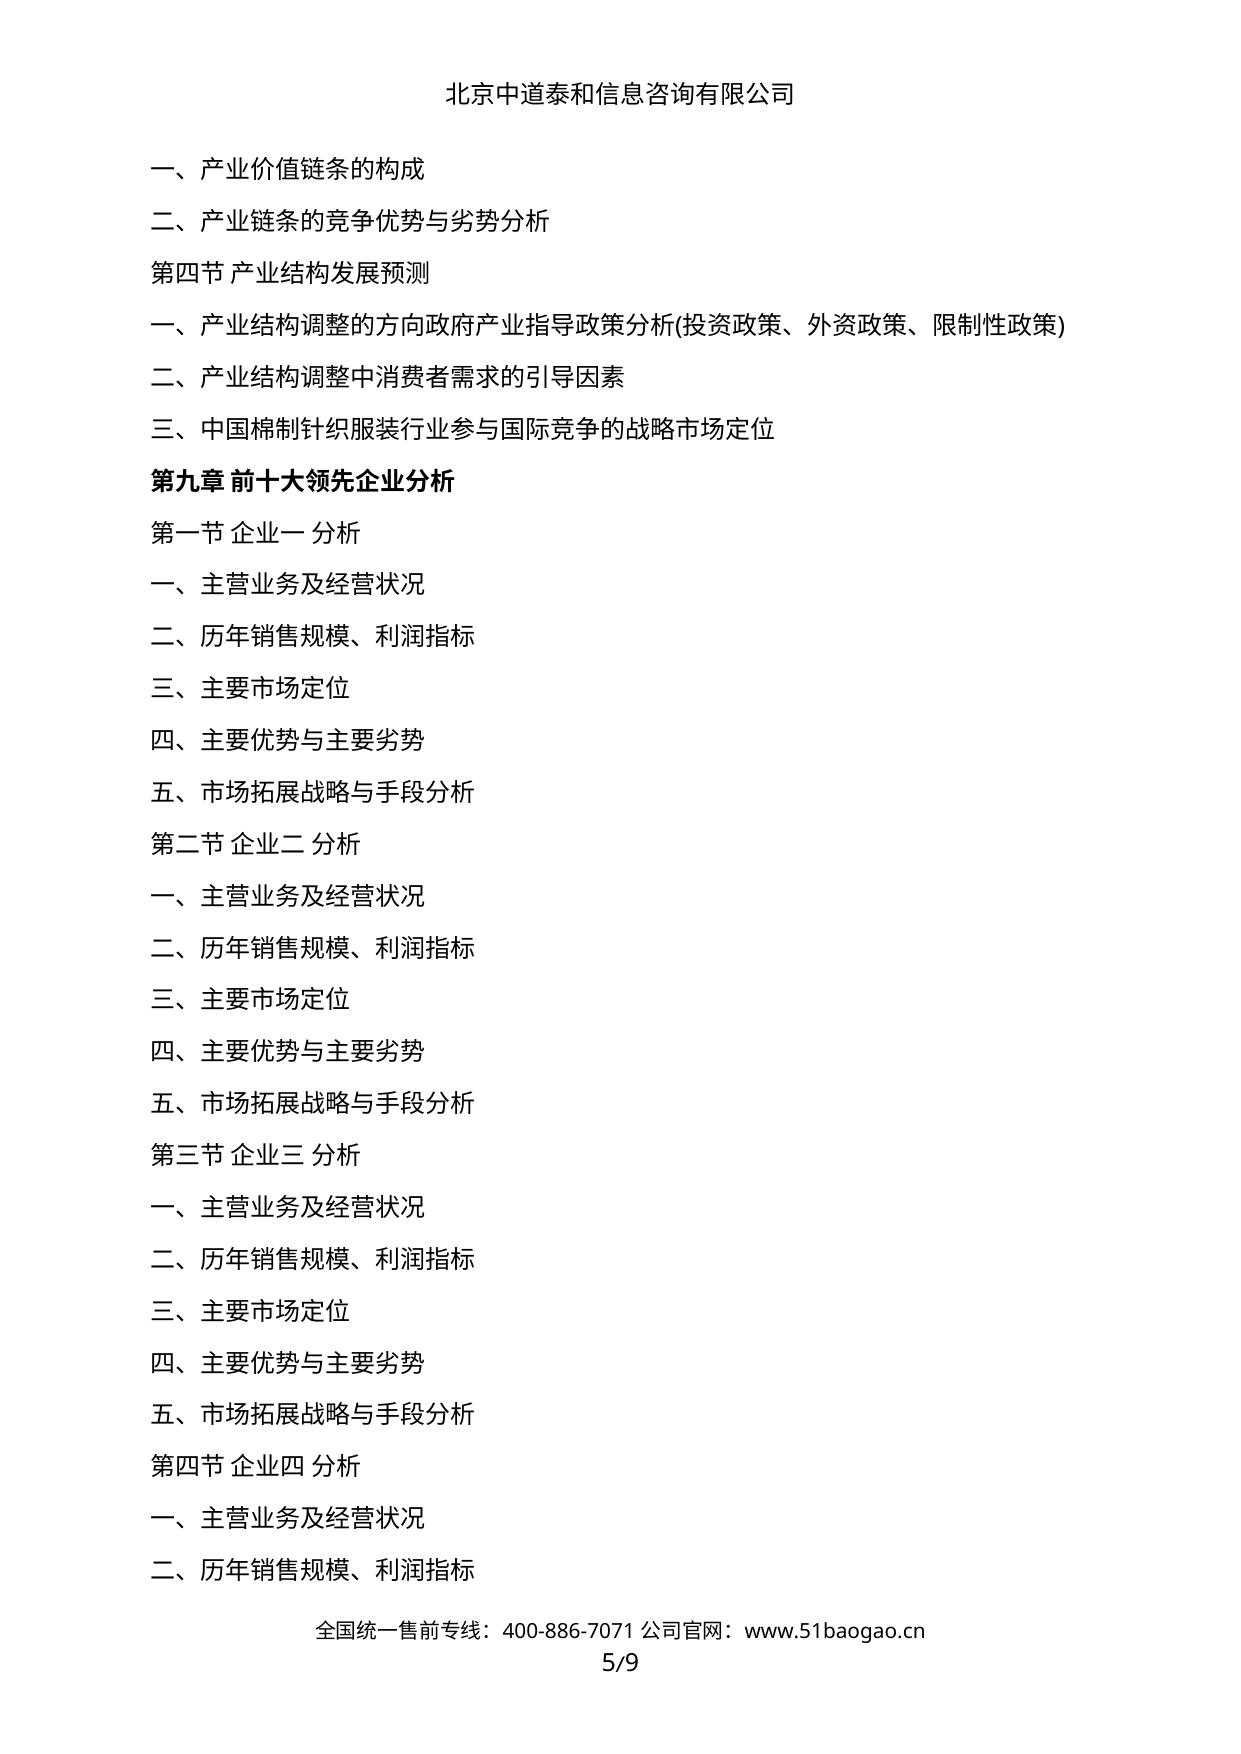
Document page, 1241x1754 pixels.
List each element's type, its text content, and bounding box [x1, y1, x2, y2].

text 第二节 企业二 分析 [150, 824, 1090, 861]
text 四、主要优势与主要劣势 [150, 1032, 1090, 1068]
text 二、历年销售规模、利润指标 [150, 1239, 1090, 1276]
text 五、市场拓展战略与手段分析 [150, 1395, 1090, 1431]
text 四、主要优势与主要劣势 [150, 721, 1090, 757]
text 一、主营业务及经营状况 [150, 565, 1090, 601]
text 五、市场拓展战略与手段分析 [150, 1084, 1090, 1120]
text 二、历年销售规模、利润指标 [150, 928, 1090, 964]
text 一、产业价值链条的构成 [150, 150, 1090, 186]
text 三、中国棉制针织服装行业参与国际竞争的战略市场定位 [150, 409, 1090, 446]
text 第四节 企业四 分析 [150, 1447, 1090, 1483]
text 一、产业结构调整的方向政府产业指导政策分析(投资政策、外资政策、限制性政策) [150, 306, 1090, 342]
text 第一节 企业一 分析 [150, 513, 1090, 549]
text 一、主营业务及经营状况 [150, 1187, 1090, 1224]
text 三、主要市场定位 [150, 669, 1090, 705]
text 一、主营业务及经营状况 [150, 1499, 1090, 1535]
text 一、主营业务及经营状况 [150, 876, 1090, 912]
text 二、产业链条的竞争优势与劣势分析 [150, 202, 1090, 238]
text 二、历年销售规模、利润指标 [150, 617, 1090, 653]
text 四、主要优势与主要劣势 [150, 1343, 1090, 1379]
text 第四节 产业结构发展预测 [150, 254, 1090, 290]
text 五、市场拓展战略与手段分析 [150, 772, 1090, 809]
text 第三节 企业三 分析 [150, 1136, 1090, 1172]
text 三、主要市场定位 [150, 980, 1090, 1016]
text 三、主要市场定位 [150, 1291, 1090, 1327]
text 第九章 前十大领先企业分析 [150, 461, 1090, 497]
text 二、历年销售规模、利润指标 [150, 1551, 1090, 1587]
text 二、产业结构调整中消费者需求的引导因素 [150, 357, 1090, 394]
